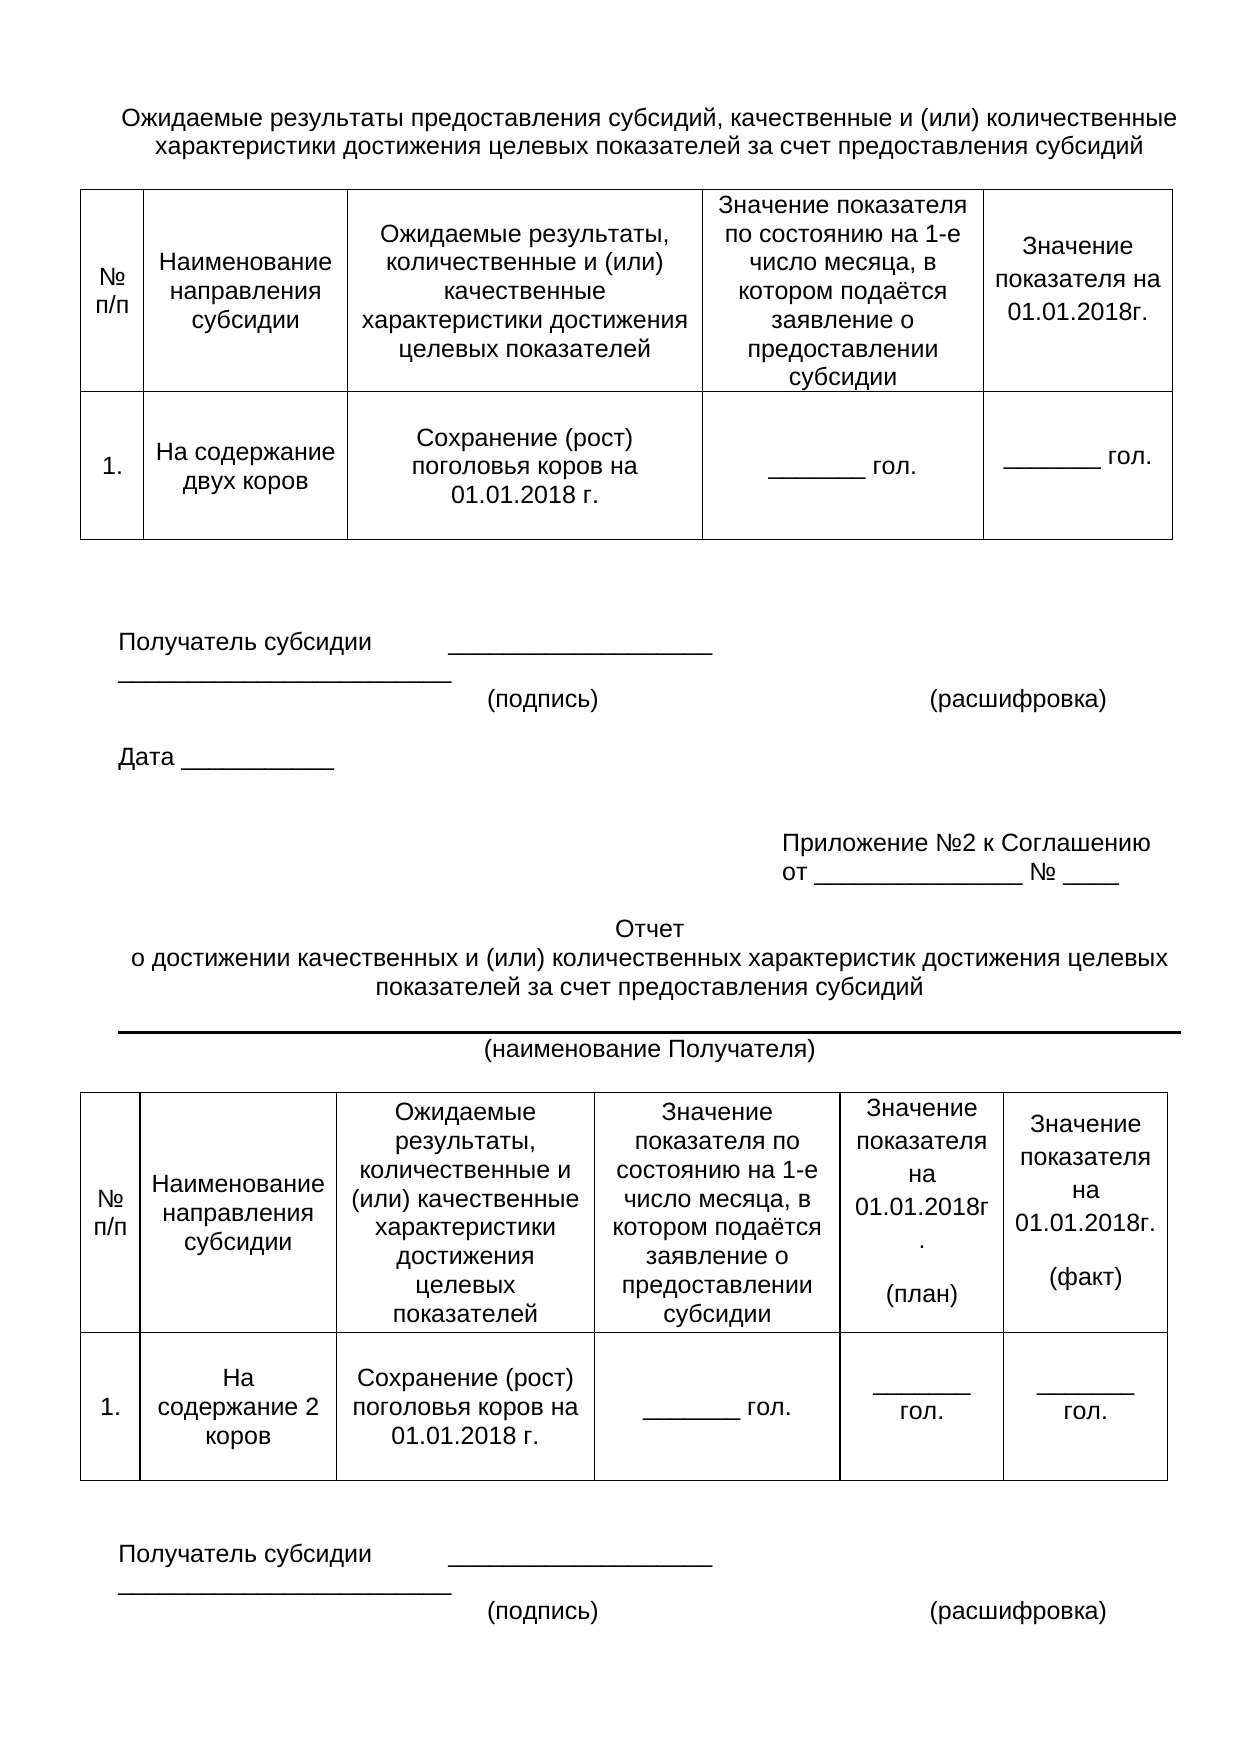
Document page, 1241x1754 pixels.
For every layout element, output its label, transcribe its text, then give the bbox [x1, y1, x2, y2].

table_header № п/п [81, 1093, 139, 1332]
table_cell 1. [81, 1333, 139, 1480]
text (подпись) (расшифровка) [118, 684, 1181, 713]
table_header Значение показателя по состоянию на 1-е число месяца, в котором подаётся заявление о предоставлении субсидии [703, 190, 983, 391]
table_cell На содержание двух коров [144, 392, 347, 539]
table_cell 1. [81, 392, 143, 539]
text (наименование Получателя) [118, 1034, 1181, 1063]
table_cell _______ гол. [984, 392, 1172, 539]
text Отчет [118, 914, 1181, 943]
table_header Наименование направления субсидии [144, 190, 347, 391]
text Приложение №2 к Соглашению [118, 828, 1181, 856]
table_cell На содержание 2 коров [141, 1333, 336, 1480]
text Получатель субсидии ___________________ ________________________ [118, 1539, 1181, 1596]
table_cell _______ гол. [841, 1333, 1003, 1480]
text Ожидаемые результаты предоставления субсидий, качественные и (или) количественные характеристики достижения целевых показателей за счет предоставления субсидий [118, 103, 1181, 160]
table_header Значение показателя по состоянию на 1-е число месяца, в котором подаётся заявление о предоставлении субсидии [595, 1093, 839, 1332]
table_header Ожидаемые результаты, количественные и (или) качественные характеристики достижения целевых показателей [337, 1093, 594, 1332]
table_header Наименование направления субсидии [141, 1093, 336, 1332]
table_cell Сохранение (рост) поголовья коров на 01.01.2018 г. [348, 392, 702, 539]
table_cell _______ гол. [595, 1333, 839, 1480]
table_cell _______ гол. [703, 392, 983, 539]
text Получатель субсидии ___________________ ________________________ [118, 626, 1181, 684]
table_header Ожидаемые результаты, количественные и (или) качественные характеристики достижения целевых показателей [348, 190, 702, 391]
table_cell _______ гол. [1004, 1333, 1167, 1480]
table_header Значение показателя на 01.01.2018г. (план) [841, 1093, 1003, 1332]
table_header Значение показателя на 01.01.2018г. [984, 190, 1172, 391]
text от _______________ № ____ [118, 856, 1181, 885]
text Дата ___________ [118, 741, 1181, 770]
text о достижении качественных и (или) количественных характеристик достижения целевых показателей за счет предоставления субсидий [118, 943, 1181, 1000]
table_header Значение показателя на 01.01.2018г. (факт) [1004, 1093, 1167, 1332]
table_header № п/п [81, 190, 143, 391]
text (подпись) (расшифровка) [118, 1596, 1181, 1625]
table_cell Сохранение (рост) поголовья коров на 01.01.2018 г. [337, 1333, 594, 1480]
